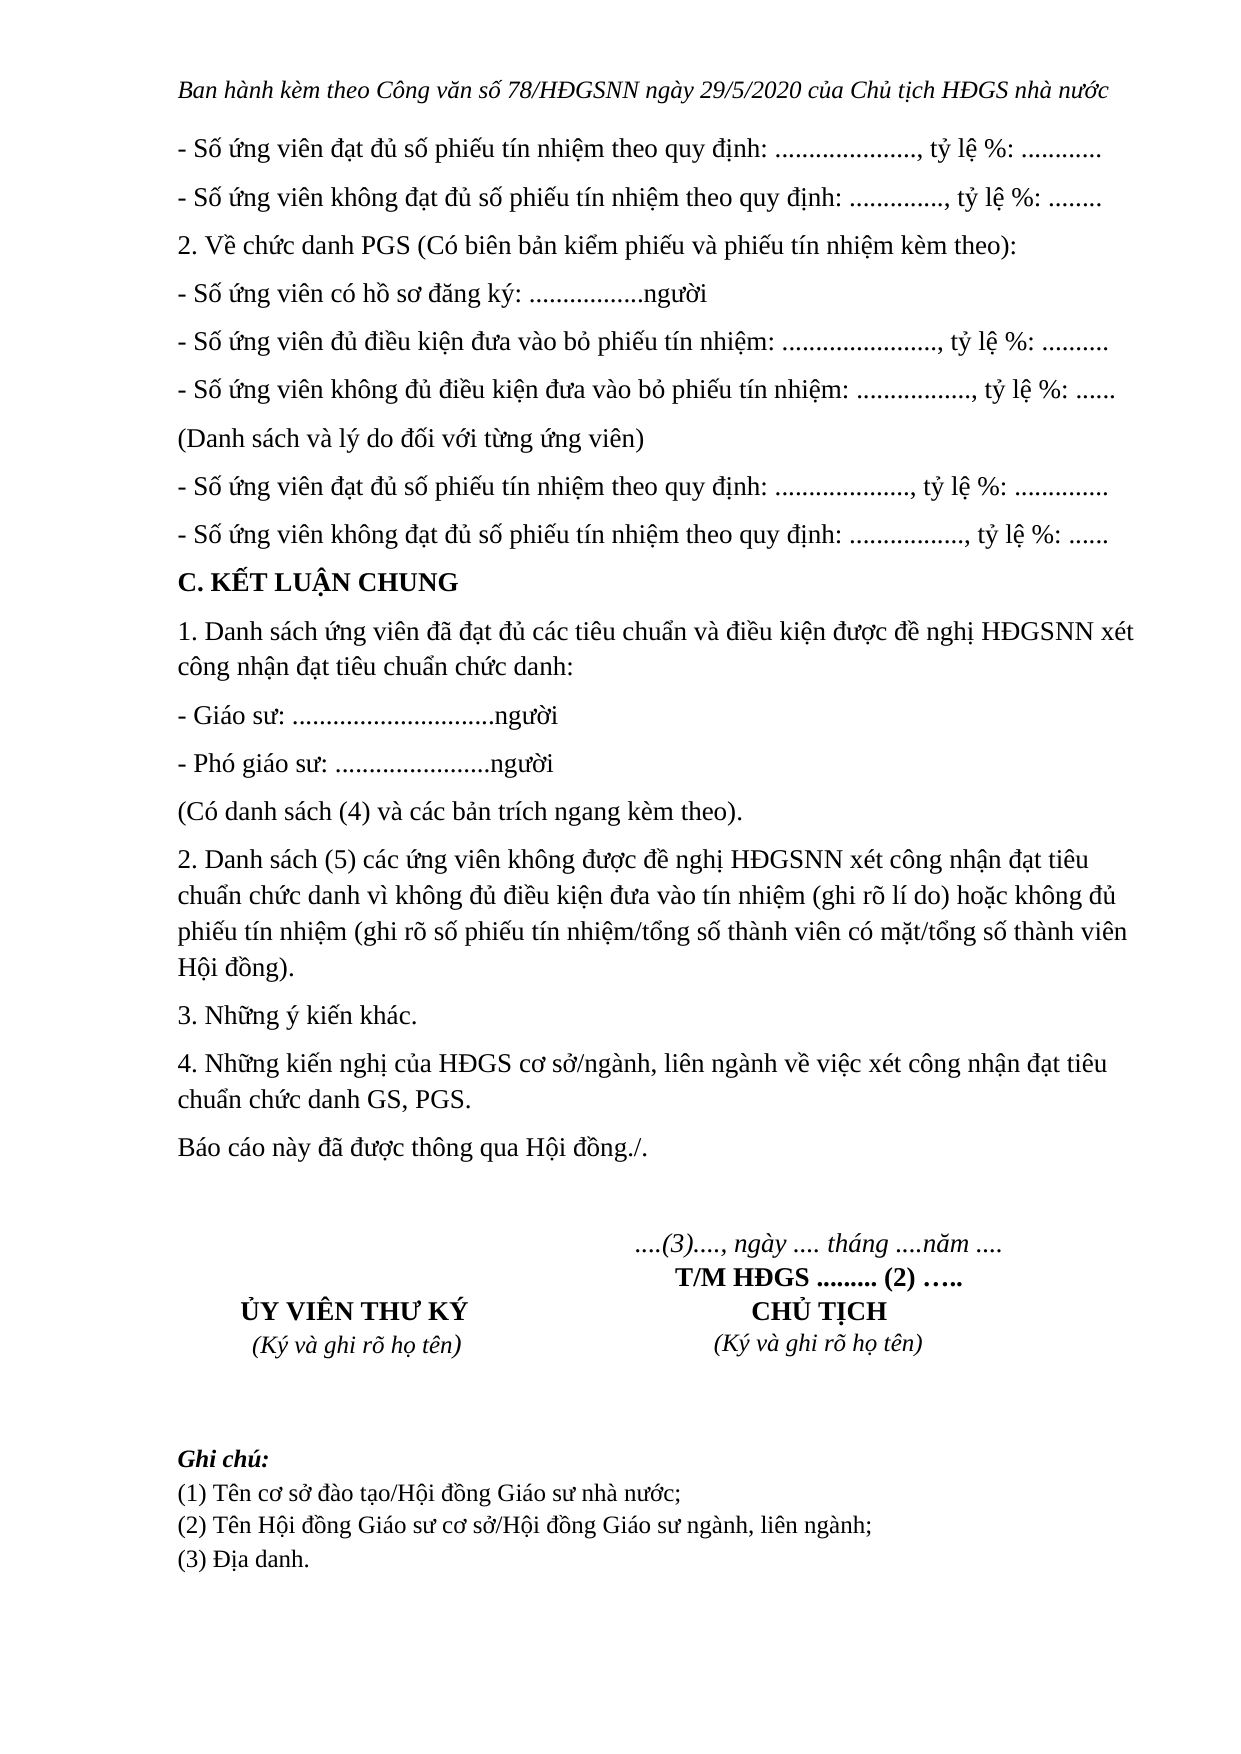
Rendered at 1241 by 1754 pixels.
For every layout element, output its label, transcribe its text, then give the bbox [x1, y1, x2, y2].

text - Số ứng viên không đủ điều kiện đưa vào bỏ phiếu tín nhiệm: ................., tỷ lệ %: ...... [177, 374, 1152, 405]
text 2. Về chức danh PGS (Có biên bản kiểm phiếu và phiếu tín nhiệm kèm theo): [177, 229, 1152, 260]
text (2) Tên Hội đồng Giáo sư cơ sở/Hội đồng Giáo sư ngành, liên ngành; [177, 1511, 1152, 1539]
text 3. Những ý kiến khác. [177, 999, 1152, 1030]
text (Có danh sách (4) và các bản trích ngang kèm theo). [177, 795, 1152, 826]
text (1) Tên cơ sở đào tạo/Hội đồng Giáo sư nhà nước; [177, 1478, 1152, 1506]
text (Danh sách và lý do đối với từng ứng viên) [177, 422, 1152, 453]
text Ghi chú: [177, 1444, 1152, 1473]
text 4. Những kiến nghị của HĐGS cơ sở/ngành, liên ngành về việc xét công nhận đạt tiêu chuẩn chức danh GS, PGS. [177, 1047, 1152, 1114]
table_header ....(3)...., ngày .... tháng ....năm .... T/M HĐGS ......... (2) ….. CHỦ TỊCH (Ký và ghi rõ họ tên) [539, 1215, 1100, 1378]
text - Số ứng viên đủ điều kiện đưa vào bỏ phiếu tín nhiệm: ......................., tỷ lệ %: .......... [177, 325, 1152, 357]
text - Số ứng viên không đạt đủ số phiếu tín nhiệm theo quy định: ................., tỷ lệ %: ...... [177, 518, 1152, 549]
text (3) Địa danh. [177, 1544, 1152, 1572]
text - Giáo sư: ..............................người [177, 699, 1152, 730]
text 1. Danh sách ứng viên đã đạt đủ các tiêu chuẩn và điều kiện được đề nghị HĐGSNN xét công nhận đạt tiêu chuẩn chức danh: [177, 615, 1152, 682]
text - Số ứng viên có hồ sơ đăng ký: .................người [177, 277, 1152, 308]
text 2. Danh sách (5) các ứng viên không được đề nghị HĐGSNN xét công nhận đạt tiêu chuẩn chức danh vì không đủ điều kiện đưa vào tín nhiệm (ghi rõ lí do) hoặc không đủ phiếu tín nhiệm (ghi rõ số phiếu tín nhiệm/tổng số thành viên có mặt/tổng số thành viên Hội đồng). [177, 843, 1152, 982]
text - Số ứng viên không đạt đủ số phiếu tín nhiệm theo quy định: .............., tỷ lệ %: ........ [177, 181, 1152, 212]
text Báo cáo này đã được thông qua Hội đồng./. [177, 1131, 1152, 1162]
text - Số ứng viên đạt đủ số phiếu tín nhiệm theo quy định: ...................., tỷ lệ %: .............. [177, 470, 1152, 501]
text - Phó giáo sư: .......................người [177, 747, 1152, 778]
text C. KẾT LUẬN CHUNG [177, 567, 1152, 598]
table_header ỦY VIÊN THƯ KÝ (Ký và ghi rõ họ tên) [177, 1215, 538, 1378]
text - Số ứng viên đạt đủ số phiếu tín nhiệm theo quy định: ....................., tỷ lệ %: ............ [177, 132, 1152, 164]
